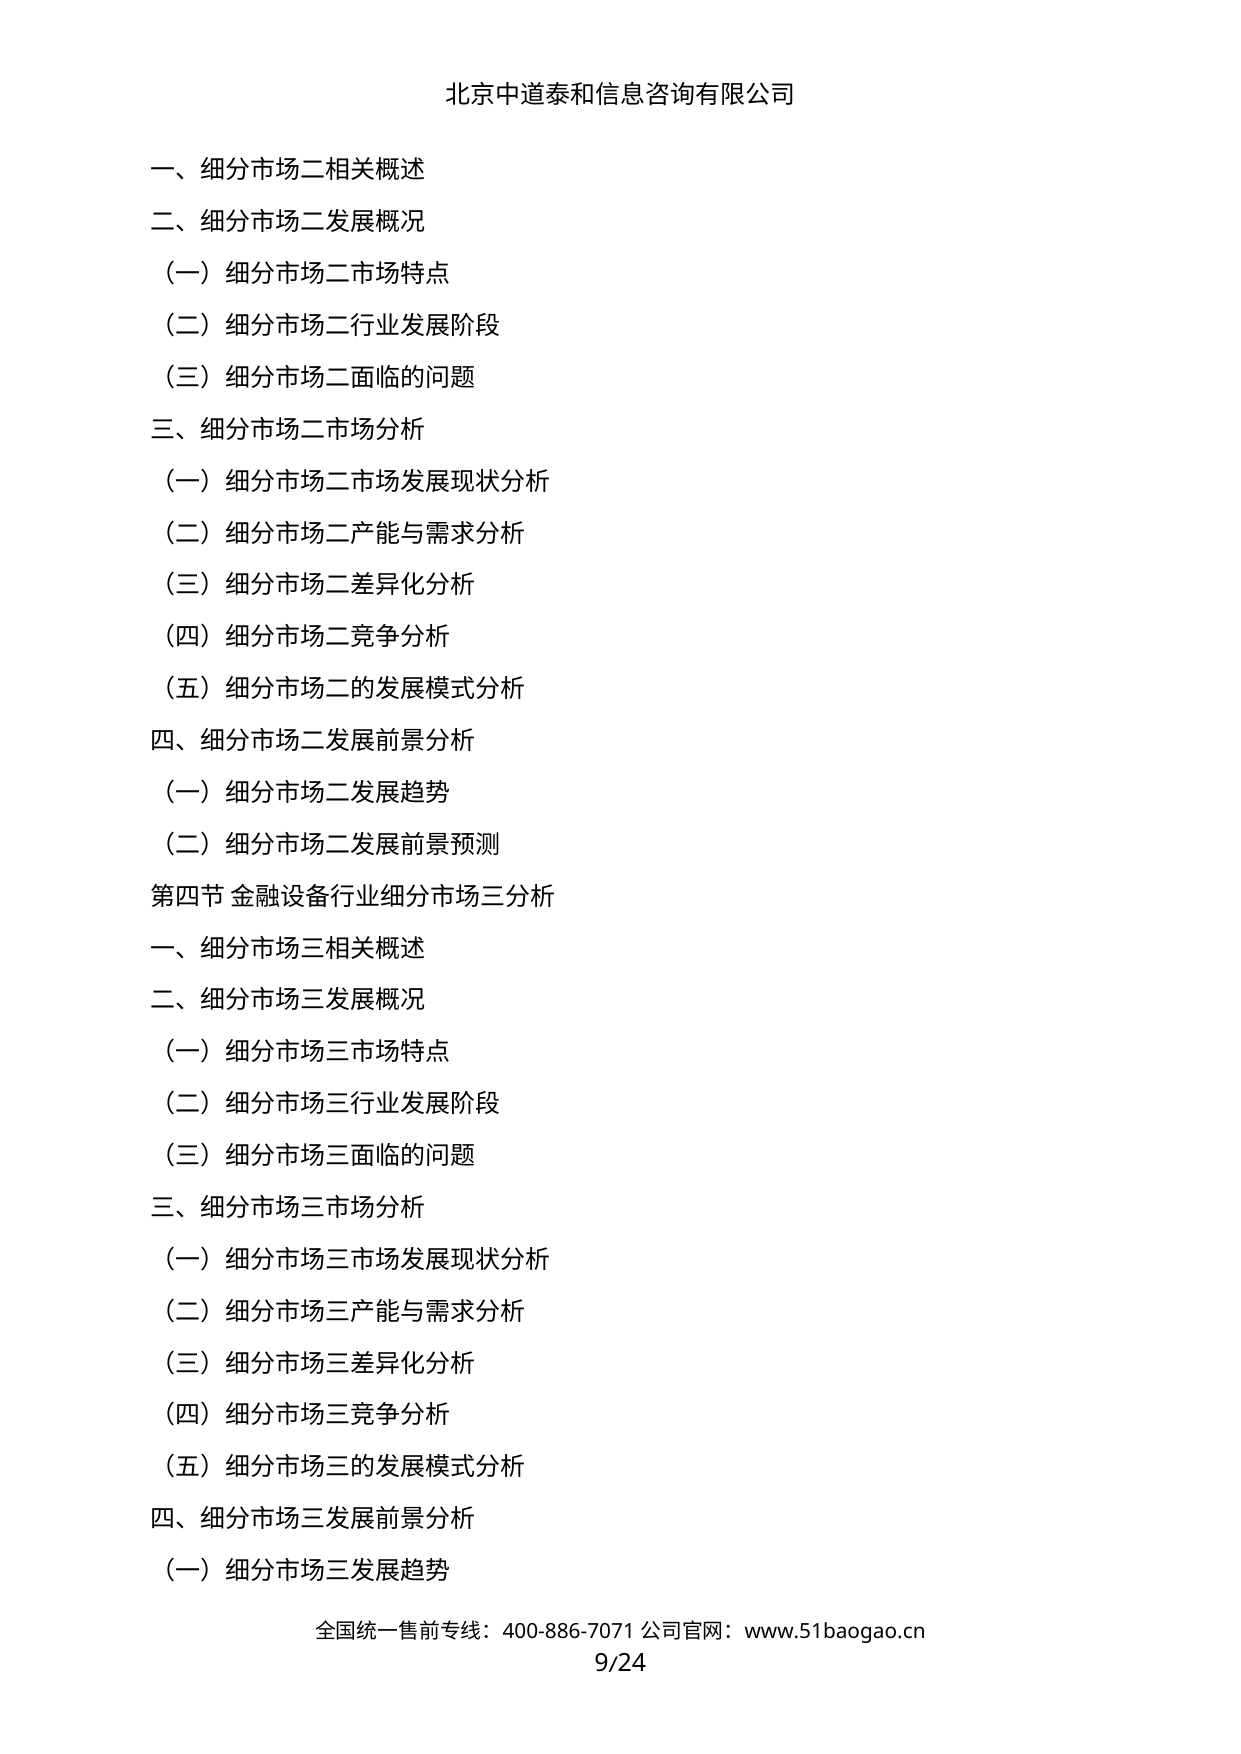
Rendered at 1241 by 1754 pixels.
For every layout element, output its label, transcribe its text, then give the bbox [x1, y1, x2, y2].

text 二、细分市场二发展概况 [150, 202, 1090, 238]
text 一、细分市场三相关概述 [150, 928, 1090, 964]
text 一、细分市场二相关概述 [150, 150, 1090, 186]
text 四、细分市场二发展前景分析 [150, 721, 1090, 757]
text （一）细分市场三发展趋势 [150, 1551, 1090, 1587]
text （一）细分市场二市场特点 [150, 254, 1090, 290]
text （三）细分市场二差异化分析 [150, 565, 1090, 601]
text （二）细分市场二产能与需求分析 [150, 513, 1090, 549]
text （二）细分市场三行业发展阶段 [150, 1084, 1090, 1120]
text （四）细分市场三竞争分析 [150, 1395, 1090, 1431]
text （四）细分市场二竞争分析 [150, 617, 1090, 653]
text 三、细分市场二市场分析 [150, 409, 1090, 446]
text （一）细分市场三市场发展现状分析 [150, 1239, 1090, 1276]
text （二）细分市场三产能与需求分析 [150, 1291, 1090, 1327]
text （一）细分市场三市场特点 [150, 1032, 1090, 1068]
text 三、细分市场三市场分析 [150, 1187, 1090, 1224]
text （一）细分市场二市场发展现状分析 [150, 461, 1090, 497]
text （二）细分市场二行业发展阶段 [150, 306, 1090, 342]
text （一）细分市场二发展趋势 [150, 772, 1090, 809]
text （五）细分市场二的发展模式分析 [150, 669, 1090, 705]
text （二）细分市场二发展前景预测 [150, 824, 1090, 861]
text （三）细分市场二面临的问题 [150, 357, 1090, 394]
text （三）细分市场三面临的问题 [150, 1136, 1090, 1172]
text （五）细分市场三的发展模式分析 [150, 1447, 1090, 1483]
text 第四节 金融设备行业细分市场三分析 [150, 876, 1090, 912]
text 四、细分市场三发展前景分析 [150, 1499, 1090, 1535]
text （三）细分市场三差异化分析 [150, 1343, 1090, 1379]
text 二、细分市场三发展概况 [150, 980, 1090, 1016]
